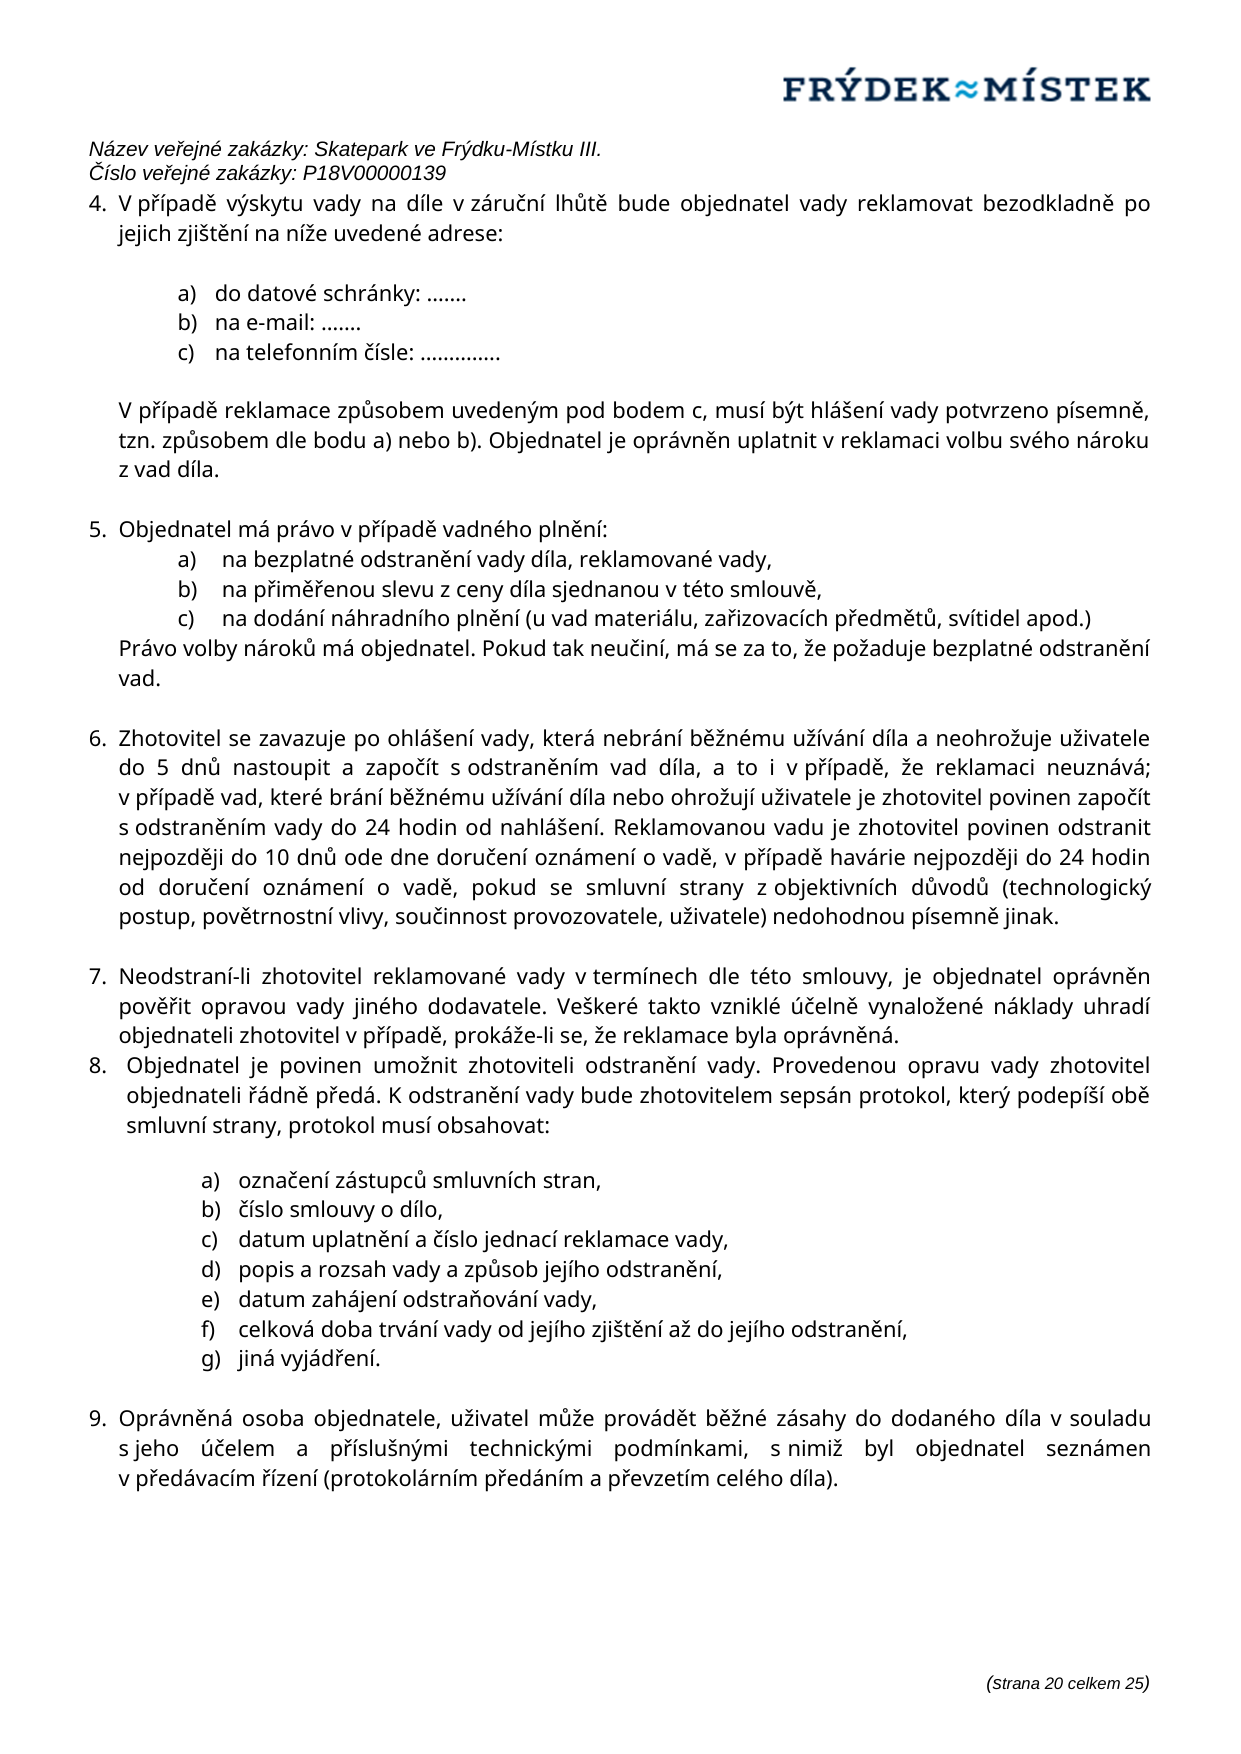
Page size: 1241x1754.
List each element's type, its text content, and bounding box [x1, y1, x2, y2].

picture [782, 41, 1152, 137]
list Oprávněná osoba objednatele, uživatel může provádět běžné zásahy do dodaného díla v souladu s jeho účelem a příslušnými technickými podmínkami, s nimiž byl objednatel seznámen v předávacím řízení (protokolárním předáním a převzetím celého díla). [89, 1403, 1152, 1492]
list Neodstraní-li zhotovitel reklamované vady v termínech dle této smlouvy, je objednatel oprávněn pověřit opravou vady jiného dodavatele. Veškeré takto vzniklé účelně vynaložené náklady uhradí objednateli zhotovitel v případě, prokáže-li se, že reklamace byla oprávněná. [89, 961, 1152, 1050]
text Právo volby nároků má objednatel. Pokud tak neučiní, má se za to, že požaduje bezplatné odstranění vad. [118, 633, 1152, 693]
list datum zahájení odstraňování vady, [201, 1284, 1152, 1314]
list na dodání náhradního plnění (u vad materiálu, zařizovacích předmětů, svítidel apod.) [177, 603, 1152, 633]
list Zhotovitel se zavazuje po ohlášení vady, která nebrání běžnému užívání díla a neohrožuje uživatele do 5 dnů nastoupit a započít s odstraněním vad díla, a to i v případě, že reklamaci neuznává; v případě vad, které brání běžnému užívání díla nebo ohrožují uživatele je zhotovitel povinen započít s odstraněním vady do 24 hodin od nahlášení. Reklamovanou vadu je zhotovitel povinen odstranit nejpozději do 10 dnů ode dne doručení oznámení o vadě, v případě havárie nejpozději do 24 hodin od doručení oznámení o vadě, pokud se smluvní strany z objektivních důvodů (technologický postup, povětrnostní vlivy, součinnost provozovatele, uživatele) nedohodnou písemně jinak. [89, 723, 1152, 931]
list na přiměřenou slevu z ceny díla sjednanou v této smlouvě, [177, 574, 1152, 603]
list do datové schránky: ……. [177, 277, 1152, 307]
list Objednatel má právo v případě vadného plnění: [89, 514, 1152, 544]
list popis a rozsah vady a způsob jejího odstranění, [201, 1254, 1152, 1284]
list V případě výskytu vady na díle v záruční lhůtě bude objednatel vady reklamovat bezodkladně po jejich zjištění na níže uvedené adrese: [89, 188, 1152, 248]
list na e-mail: ……. [177, 307, 1152, 337]
list číslo smlouvy o dílo, [201, 1194, 1152, 1224]
list datum uplatnění a číslo jednací reklamace vady, [201, 1224, 1152, 1254]
list jiná vyjádření. [201, 1343, 1152, 1373]
text V případě reklamace způsobem uvedeným pod bodem c, musí být hlášení vady potvrzeno písemně, tzn. způsobem dle bodu a) nebo b). Objednatel je oprávněn uplatnit v reklamaci volbu svého nároku z vad díla. [118, 395, 1152, 484]
list celková doba trvání vady od jejího zjištění až do jejího odstranění, [201, 1314, 1152, 1343]
list na bezplatné odstranění vady díla, reklamované vady, [177, 544, 1152, 574]
list označení zástupců smluvních stran, [201, 1165, 1152, 1194]
list Objednatel je povinen umožnit zhotoviteli odstranění vady. Provedenou opravu vady zhotovitel objednateli řádně předá. K odstranění vady bude zhotovitelem sepsán protokol, který podepíší obě smluvní strany, protokol musí obsahovat: [89, 1050, 1152, 1140]
list na telefonním čísle: ………….. [177, 337, 1152, 367]
